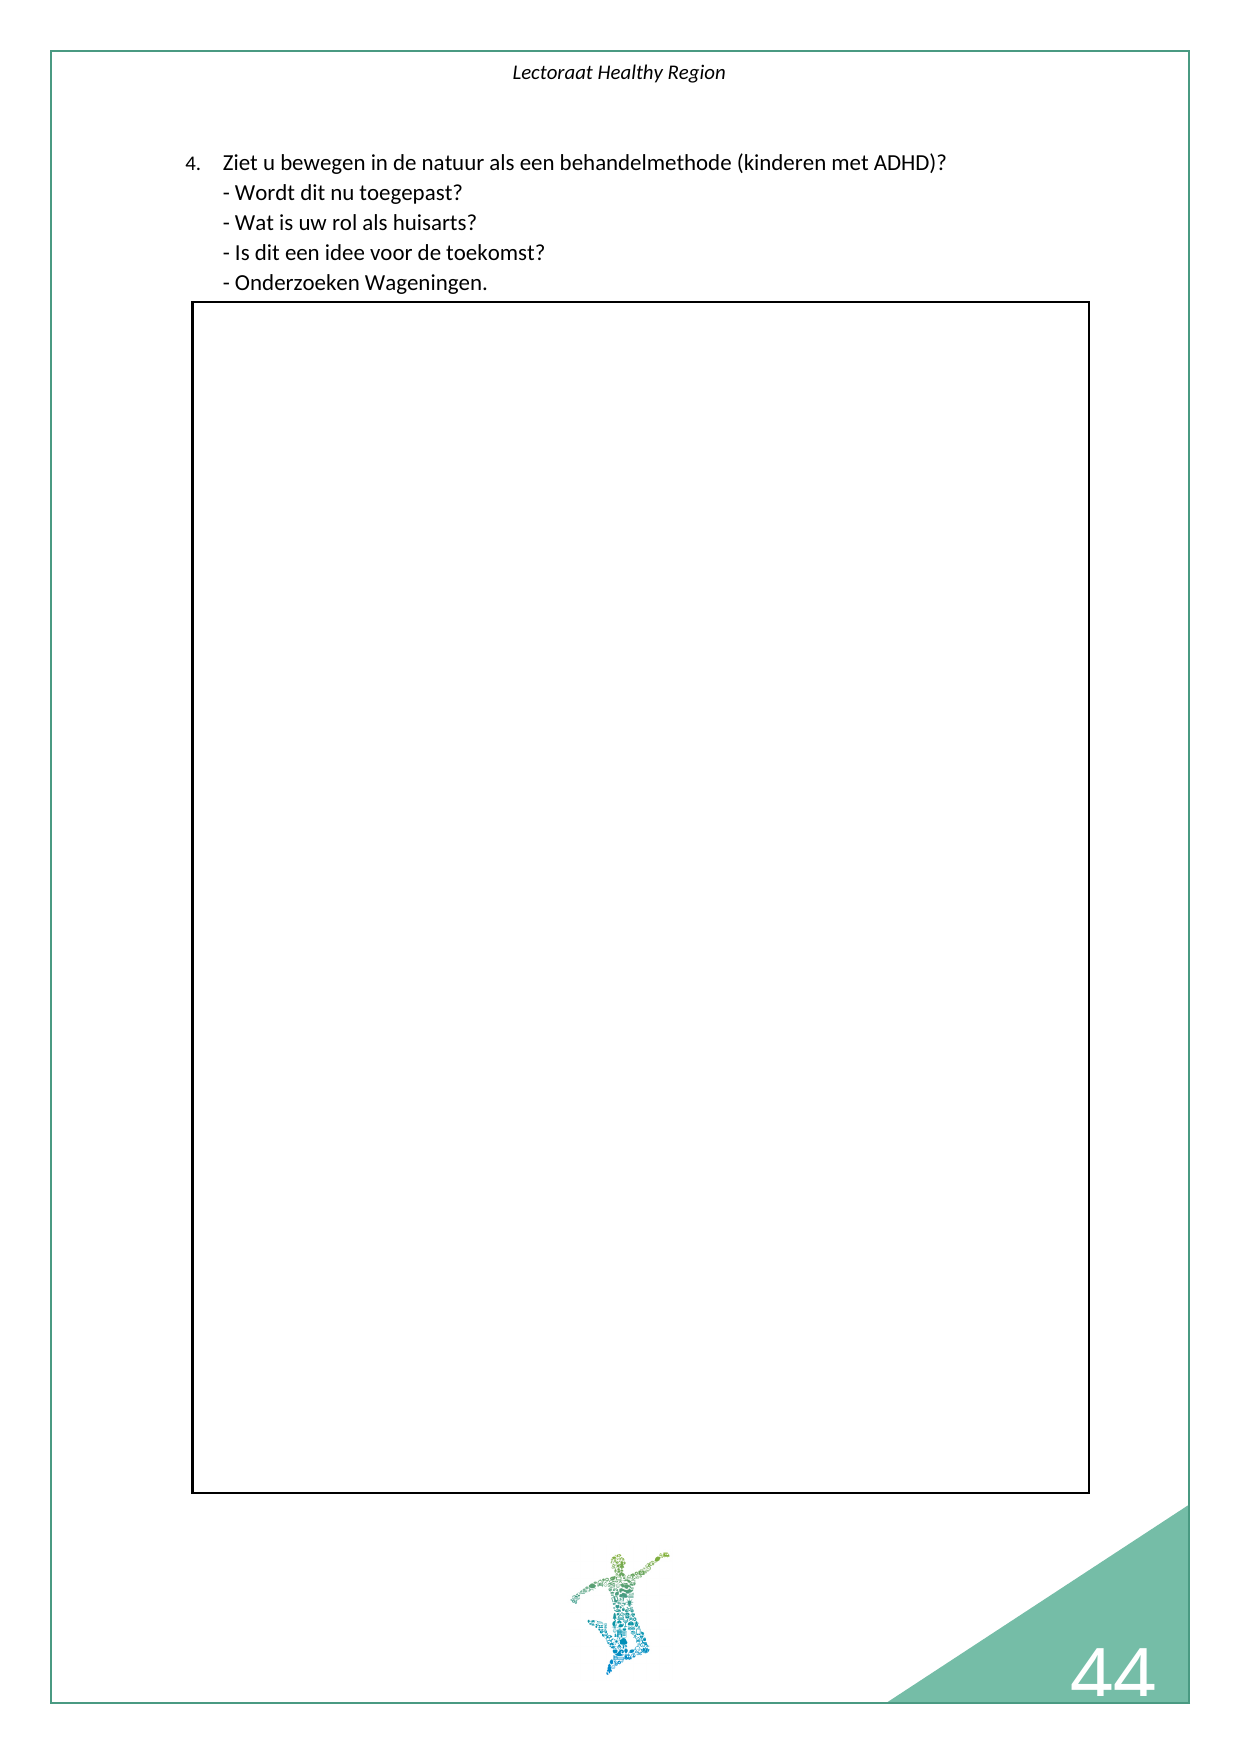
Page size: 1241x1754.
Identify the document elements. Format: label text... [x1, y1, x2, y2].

list Ziet u bewegen in de natuur als een behandelmethode (kinderen met ADHD)? - Wordt dit nu toegepast? - Wat is uw rol als huisarts? - Is dit een idee voor de toekomst? - Onderzoeken Wageningen. [185, 148, 1093, 324]
picture [567, 1545, 673, 1681]
